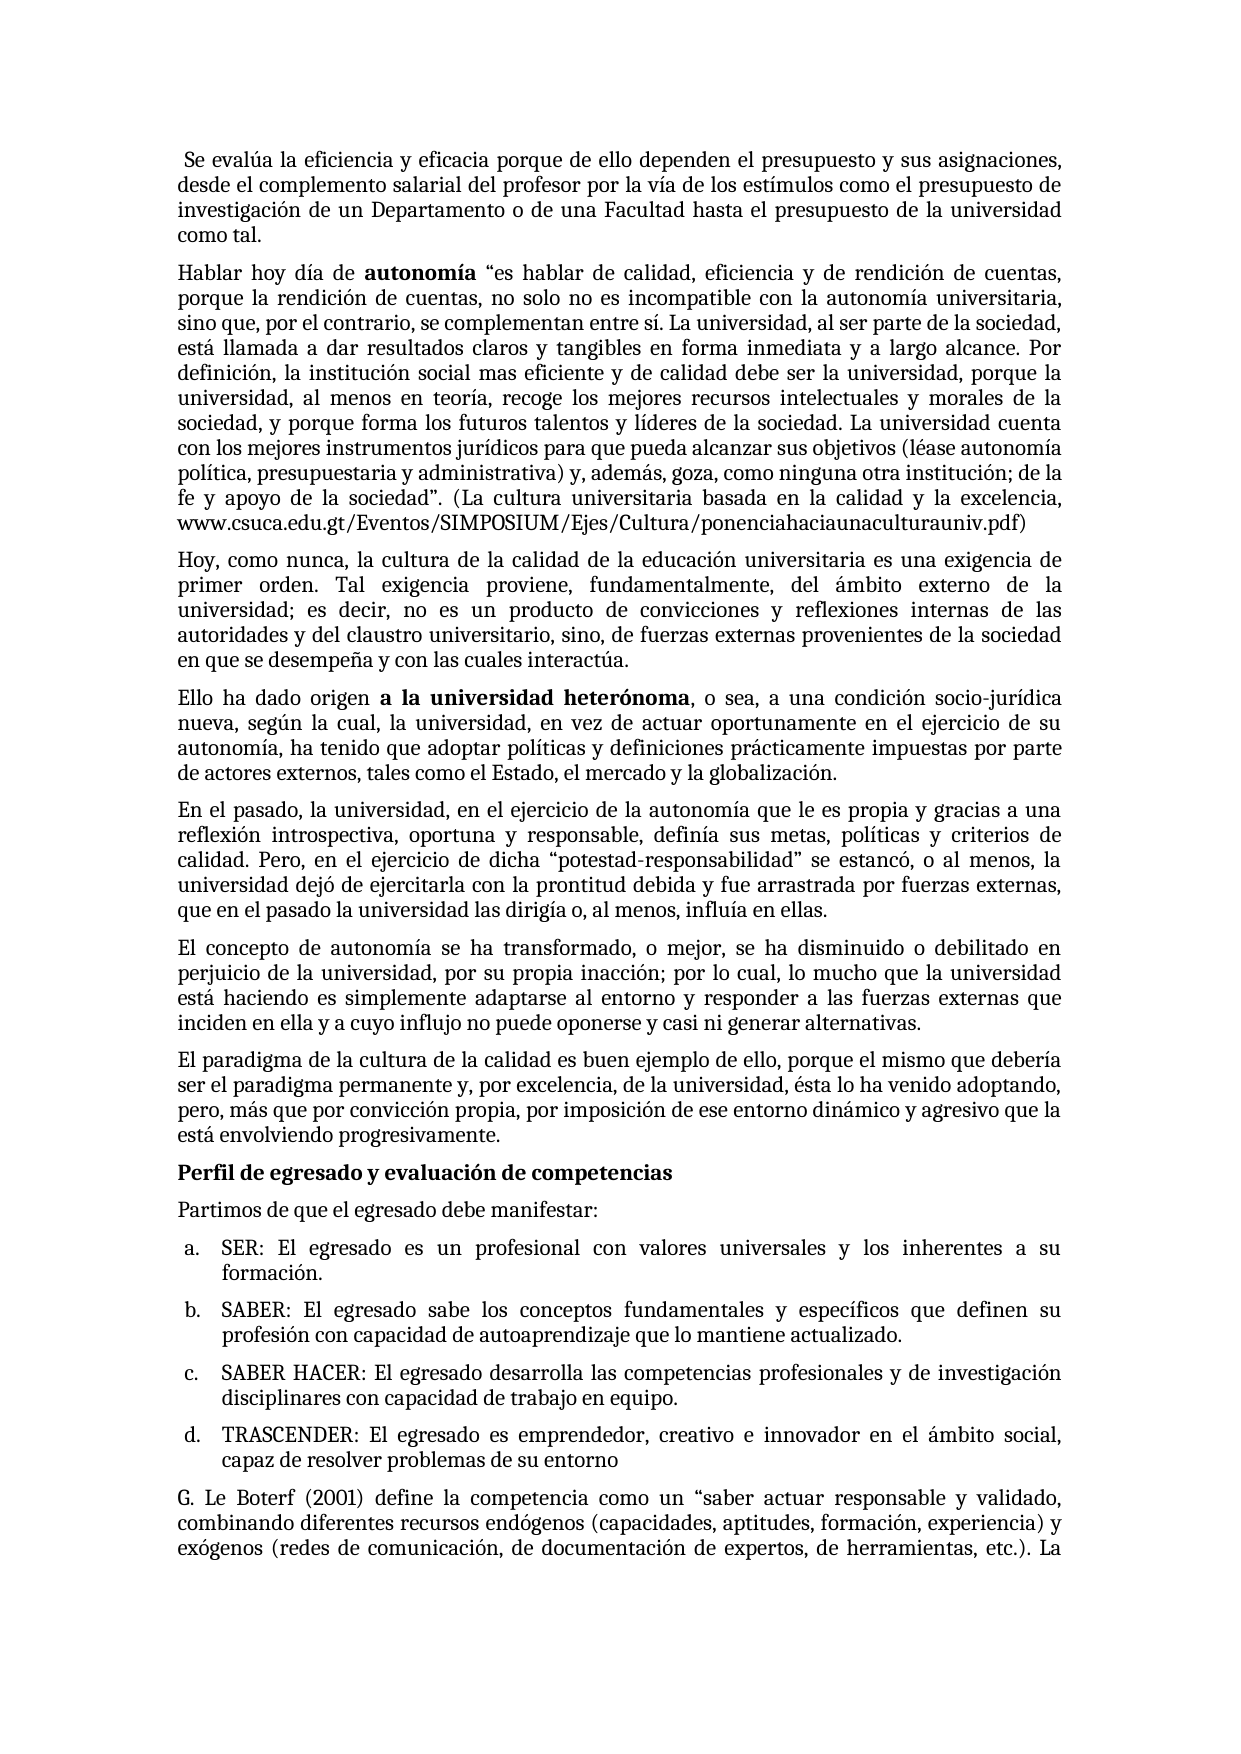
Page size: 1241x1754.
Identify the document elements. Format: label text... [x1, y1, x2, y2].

list TRASCENDER: El egresado es emprendedor, creativo e innovador en el ámbito social, capaz de resolver problemas de su entorno [184, 1423, 1063, 1473]
text Se evalúa la eficiencia y eficacia porque de ello dependen el presupuesto y sus asignaciones, desde el complemento salarial del profesor por la vía de los estímulos como el presupuesto de investigación de un Departamento o de una Facultad hasta el presupuesto de la universidad como tal. [177, 148, 1063, 248]
text Perfil de egresado y evaluación de competencias [177, 1160, 1063, 1185]
text Hablar hoy día de autonomía “es hablar de calidad, eficiencia y de rendición de cuentas, porque la rendición de cuentas, no solo no es incompatible con la autonomía universitaria, sino que, por el contrario, se complementan entre sí. La universidad, al ser parte de la sociedad, está llamada a dar resultados claros y tangibles en forma inmediata y a largo alcance. Por definición, la institución social mas eficiente y de calidad debe ser la universidad, porque la universidad, al menos en teoría, recoge los mejores recursos intelectuales y morales de la sociedad, y porque forma los futuros talentos y líderes de la sociedad. La universidad cuenta con los mejores instrumentos jurídicos para que pueda alcanzar sus objetivos (léase autonomía política, presupuestaria y administrativa) y, además, goza, como ninguna otra institución; de la fe y apoyo de la sociedad”. (La cultura universitaria basada en la calidad y la excelencia, www.csuca.edu.gt/Eventos/SIMPOSIUM/Ejes/Cultura/ponenciahaciaunaculturauniv.pdf) [177, 260, 1063, 535]
text Ello ha dado origen a la universidad heterónoma, o sea, a una condición socio-jurídica nueva, según la cual, la universidad, en vez de actuar oportunamente en el ejercicio de su autonomía, ha tenido que adoptar políticas y definiciones prácticamente impuestas por parte de actores externos, tales como el Estado, el mercado y la globalización. [177, 685, 1063, 785]
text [177, 1485, 1063, 1560]
text En el pasado, la universidad, en el ejercicio de la autonomía que le es propia y gracias a una reflexión introspectiva, oportuna y responsable, definía sus metas, políticas y criterios de calidad. Pero, en el ejercicio de dicha “potestad-responsabilidad” se estancó, o al menos, la universidad dejó de ejercitarla con la prontitud debida y fue arrastrada por fuerzas externas, que en el pasado la universidad las dirigía o, al menos, influía en ellas. [177, 798, 1063, 923]
text Hoy, como nunca, la cultura de la calidad de la educación universitaria es una exigencia de primer orden. Tal exigencia proviene, fundamentalmente, del ámbito externo de la universidad; es decir, no es un producto de convicciones y reflexiones internas de las autoridades y del claustro universitario, sino, de fuerzas externas provenientes de la sociedad en que se desempeña y con las cuales interactúa. [177, 548, 1063, 673]
list SABER: El egresado sabe los conceptos fundamentales y específicos que definen su profesión con capacidad de autoaprendizaje que lo mantiene actualizado. [184, 1298, 1063, 1348]
text Partimos de que el egresado debe manifestar: [177, 1198, 1063, 1223]
text El concepto de autonomía se ha transformado, o mejor, se ha disminuido o debilitado en perjuicio de la universidad, por su propia inacción; por lo cual, lo mucho que la universidad está haciendo es simplemente adaptarse al entorno y responder a las fuerzas externas que inciden en ella y a cuyo influjo no puede oponerse y casi ni generar alternativas. [177, 935, 1063, 1035]
list SER: El egresado es un profesional con valores universales y los inherentes a su formación. [184, 1235, 1063, 1285]
list SABER HACER: El egresado desarrolla las competencias profesionales y de investigación disciplinares con capacidad de trabajo en equipo. [184, 1360, 1063, 1410]
text El paradigma de la cultura de la calidad es buen ejemplo de ello, porque el mismo que debería ser el paradigma permanente y, por excelencia, de la universidad, ésta lo ha venido adoptando, pero, más que por convicción propia, por imposición de ese entorno dinámico y agresivo que la está envolviendo progresivamente. [177, 1048, 1063, 1148]
